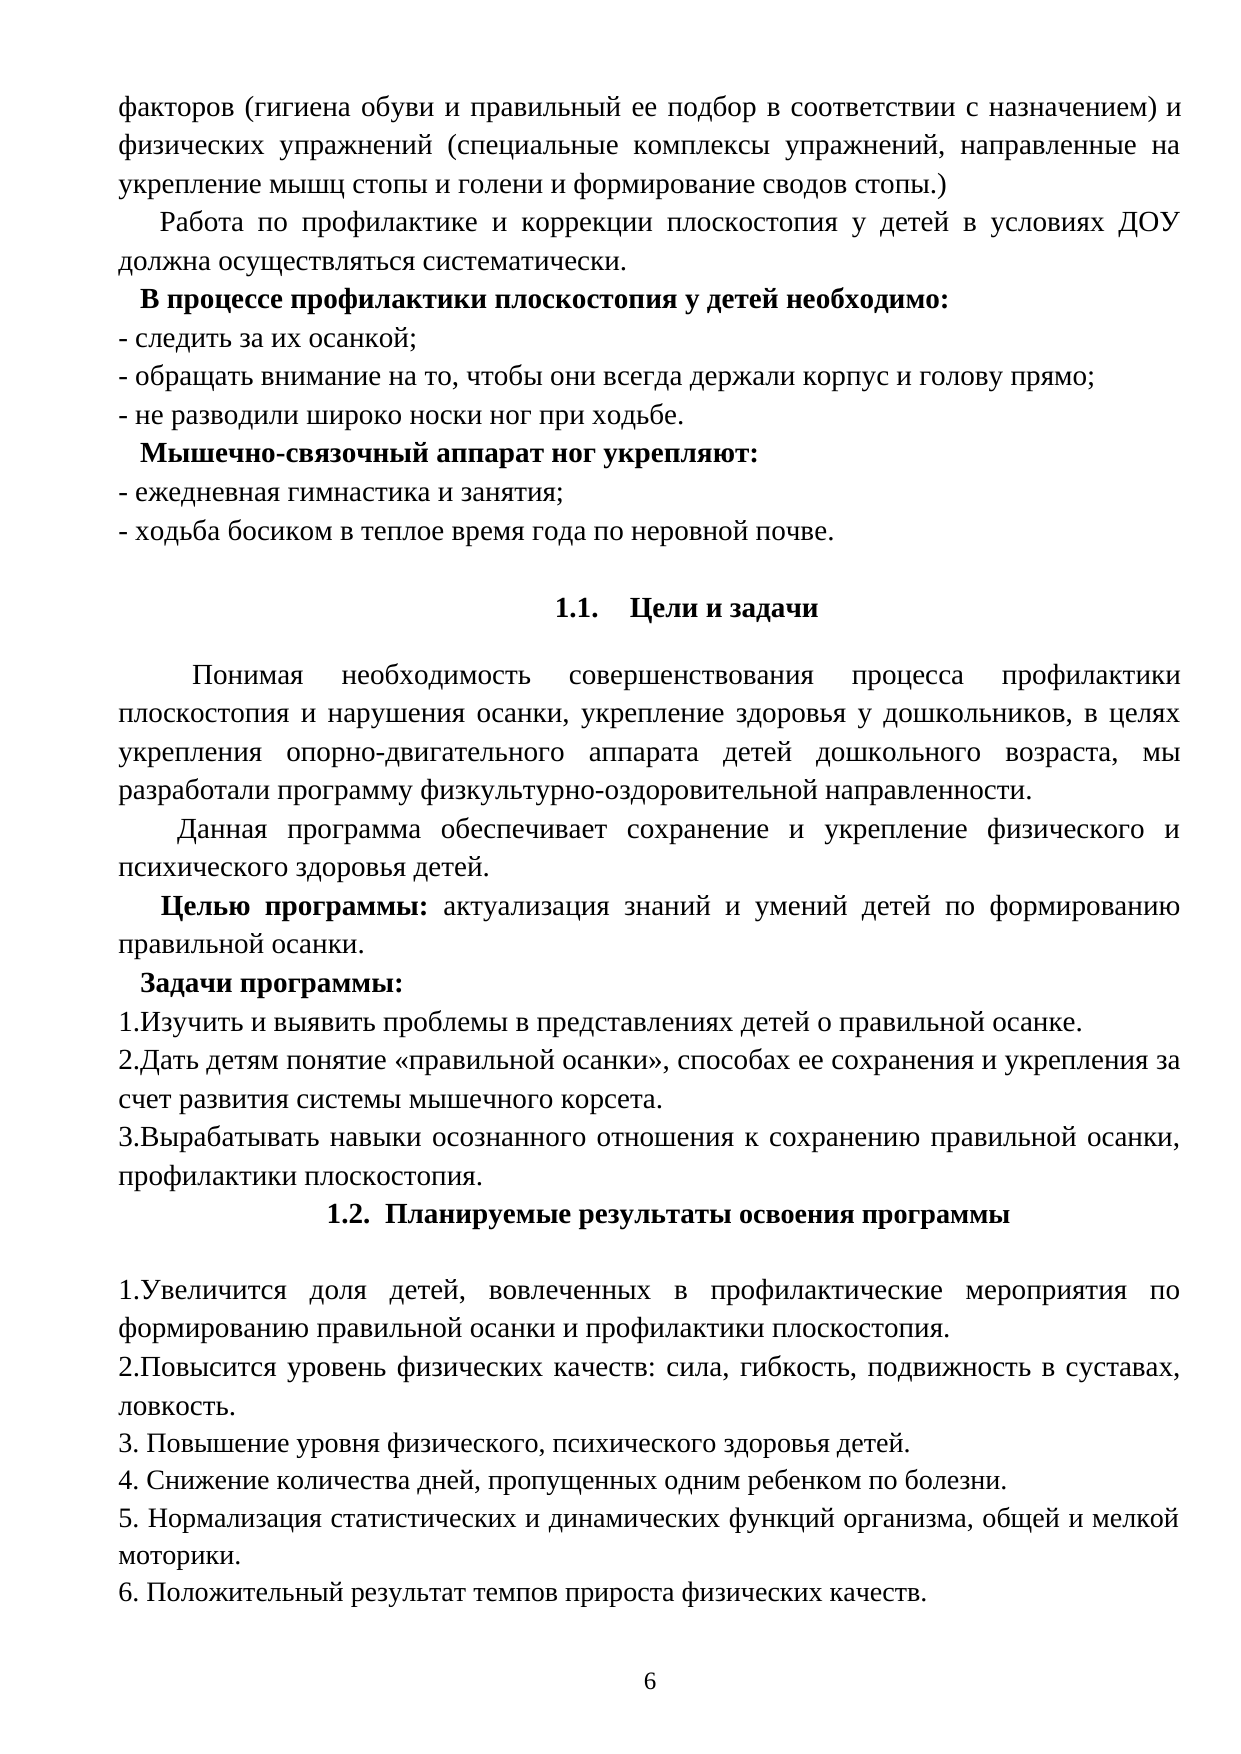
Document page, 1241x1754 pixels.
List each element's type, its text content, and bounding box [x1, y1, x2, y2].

text В процессе профилактики плоскостопия у детей необходимо: [118, 281, 1181, 315]
text 3.Вырабатывать навыки осознанного отношения к сохранению правильной осанки, профилактики плоскостопия. [118, 1119, 1181, 1191]
text 6. Положительный результат темпов прироста физических качеств. [118, 1575, 1181, 1607]
text - не разводили широко носки ног при ходьбе. [118, 397, 1181, 431]
list Цели и задачи [192, 590, 1181, 623]
text 3. Повышение уровня физического, психического здоровья детей. [118, 1426, 1181, 1459]
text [118, 89, 1181, 199]
text - ежедневная гимнастика и занятия; [118, 474, 1181, 508]
text - следить за их осанкой; [118, 320, 1181, 353]
text Задачи программы: [118, 965, 1181, 999]
text Мышечно-связочный аппарат ног укрепляют: [118, 436, 1181, 469]
text 5. Нормализация статистических и динамических функций организма, общей и мелкой моторики. [118, 1501, 1181, 1570]
text 1.Изучить и выявить проблемы в представлениях детей о правильной осанке. [118, 1004, 1181, 1037]
text Целью программы: актуализация знаний и умений детей по формированию правильной осанки. [118, 888, 1181, 960]
text Работа по профилактике и коррекции плоскостопия у детей в условиях ДОУ должна осуществляться систематически. [118, 204, 1181, 276]
text 2.Повысится уровень физических качеств: сила, гибкость, подвижность в суставах, ловкость. [118, 1349, 1181, 1421]
text 4. Снижение количества дней, пропущенных одним ребенком по болезни. [118, 1463, 1181, 1496]
text 1.2. Планируемые результаты освоения программы [118, 1196, 1181, 1230]
text 2.Дать детям понятие «правильной осанки», способах ее сохранения и укрепления за счет развития системы мышечного корсета. [118, 1042, 1181, 1114]
text Понимая необходимость совершенствования процесса профилактики плоскостопия и нарушения осанки, укрепление здоровья у дошкольников, в целях укрепления опорно-двигательного аппарата детей дошкольного возраста, мы разработали программу физкультурно-оздоровительной направленности. [118, 657, 1181, 806]
text - обращать внимание на то, чтобы они всегда держали корпус и голову прямо; [118, 358, 1181, 392]
text 1.Увеличится доля детей, вовлеченных в профилактические мероприятия по формированию правильной осанки и профилактики плоскостопия. [118, 1272, 1181, 1344]
text Данная программа обеспечивает сохранение и укрепление физического и психического здоровья детей. [118, 811, 1181, 883]
text - ходьба босиком в теплое время года по неровной почве. [118, 513, 1181, 546]
